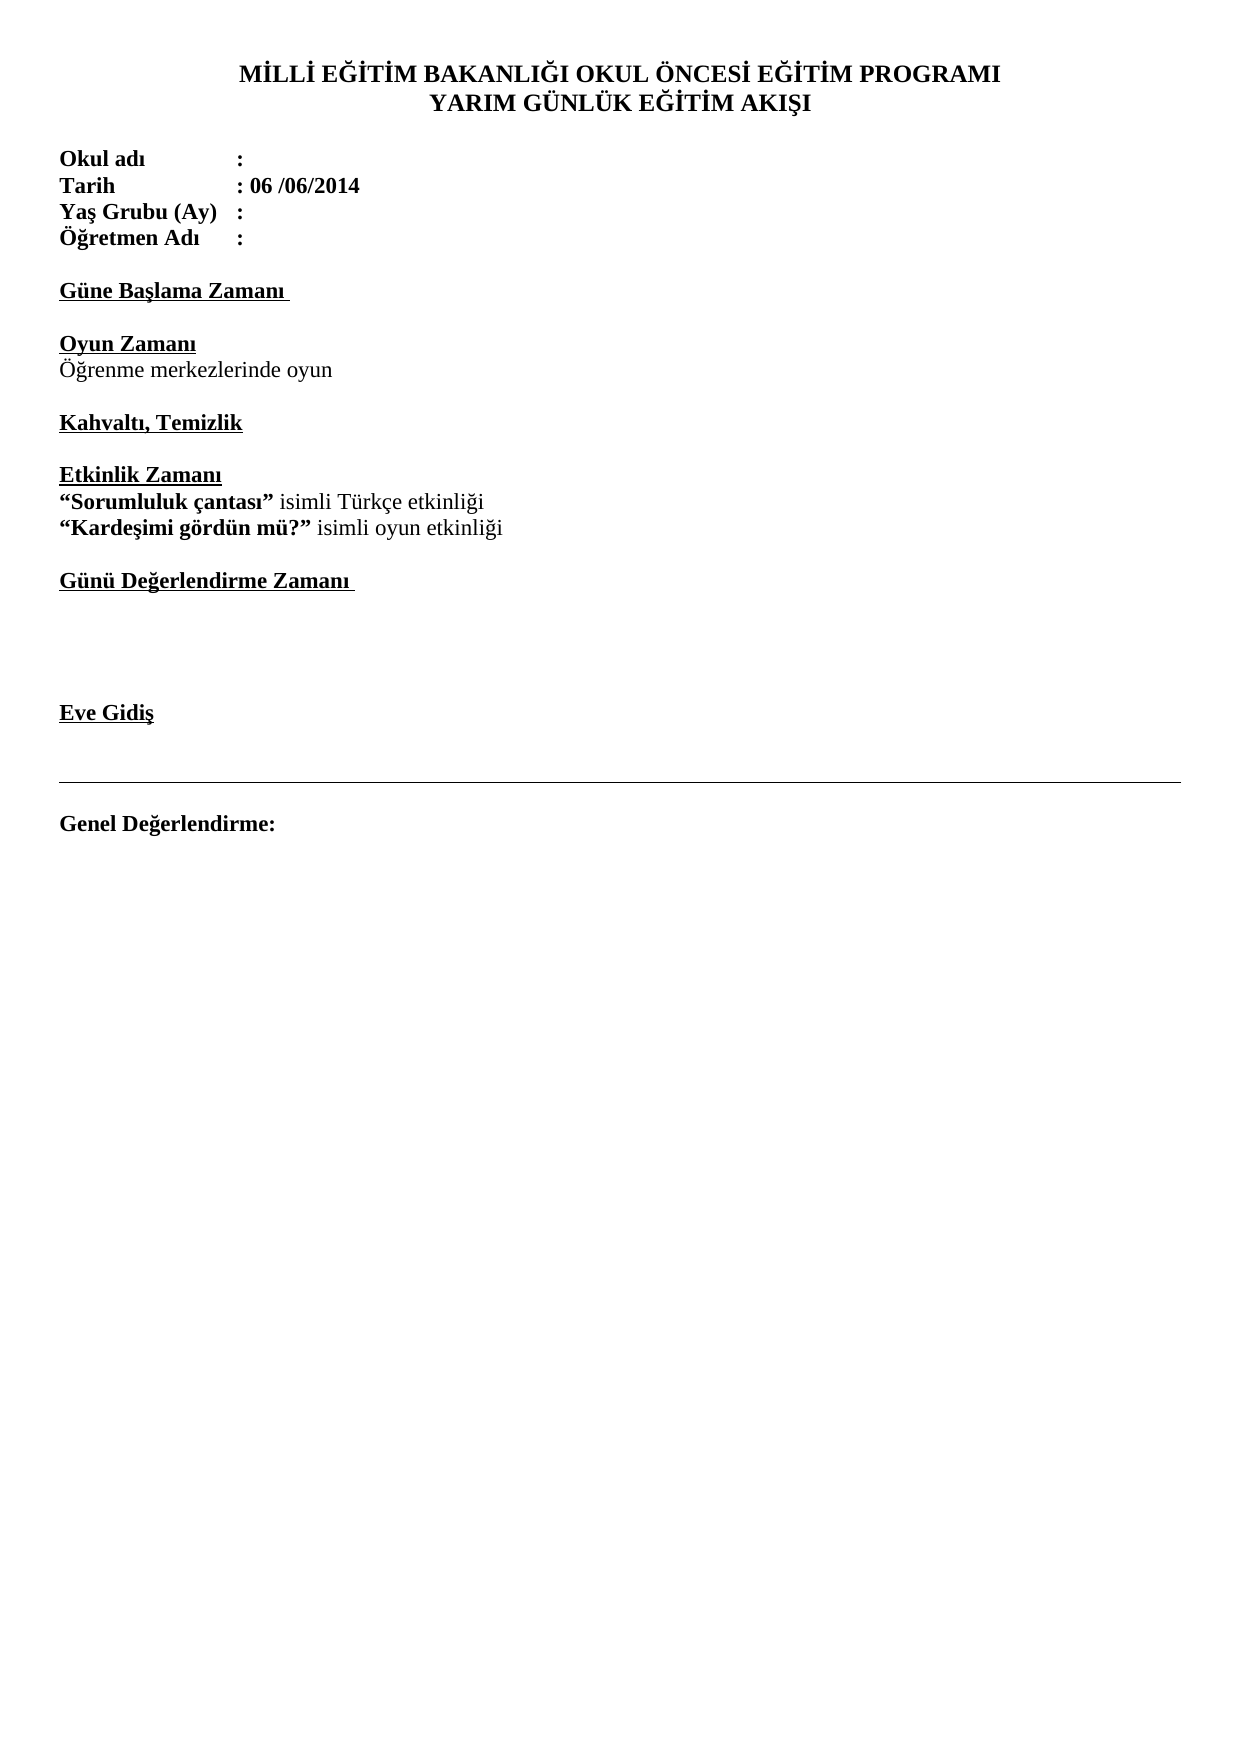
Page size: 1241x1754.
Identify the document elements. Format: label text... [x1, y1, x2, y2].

text Eve Gidiş [59, 699, 1181, 725]
text Öğretmen Adı : [59, 224, 1181, 251]
text Okul adı : [59, 145, 1181, 172]
text Etkinlik Zamanı [59, 435, 1181, 488]
text “Kardeşimi gördün mü?” isimli oyun etkinliği [59, 514, 1181, 541]
text Genel Değerlendirme: [59, 783, 1181, 836]
text Oyun Zamanı Öğrenme merkezlerinde oyun Kahvaltı, Temizlik [59, 330, 1181, 435]
text Yaş Grubu (Ay) : [59, 198, 1181, 224]
text Güne Başlama Zamanı [59, 277, 1181, 303]
text Tarih : 06 /06/2014 [59, 172, 1181, 198]
text “Sorumluluk çantası” isimli Türkçe etkinliği [59, 488, 1181, 514]
text MİLLİ EĞİTİM BAKANLIĞI OKUL ÖNCESİ EĞİTİM PROGRAMI [59, 59, 1181, 88]
text YARIM GÜNLÜK EĞİTİM AKIŞI [59, 88, 1181, 117]
text Günü Değerlendirme Zamanı [59, 567, 1181, 593]
